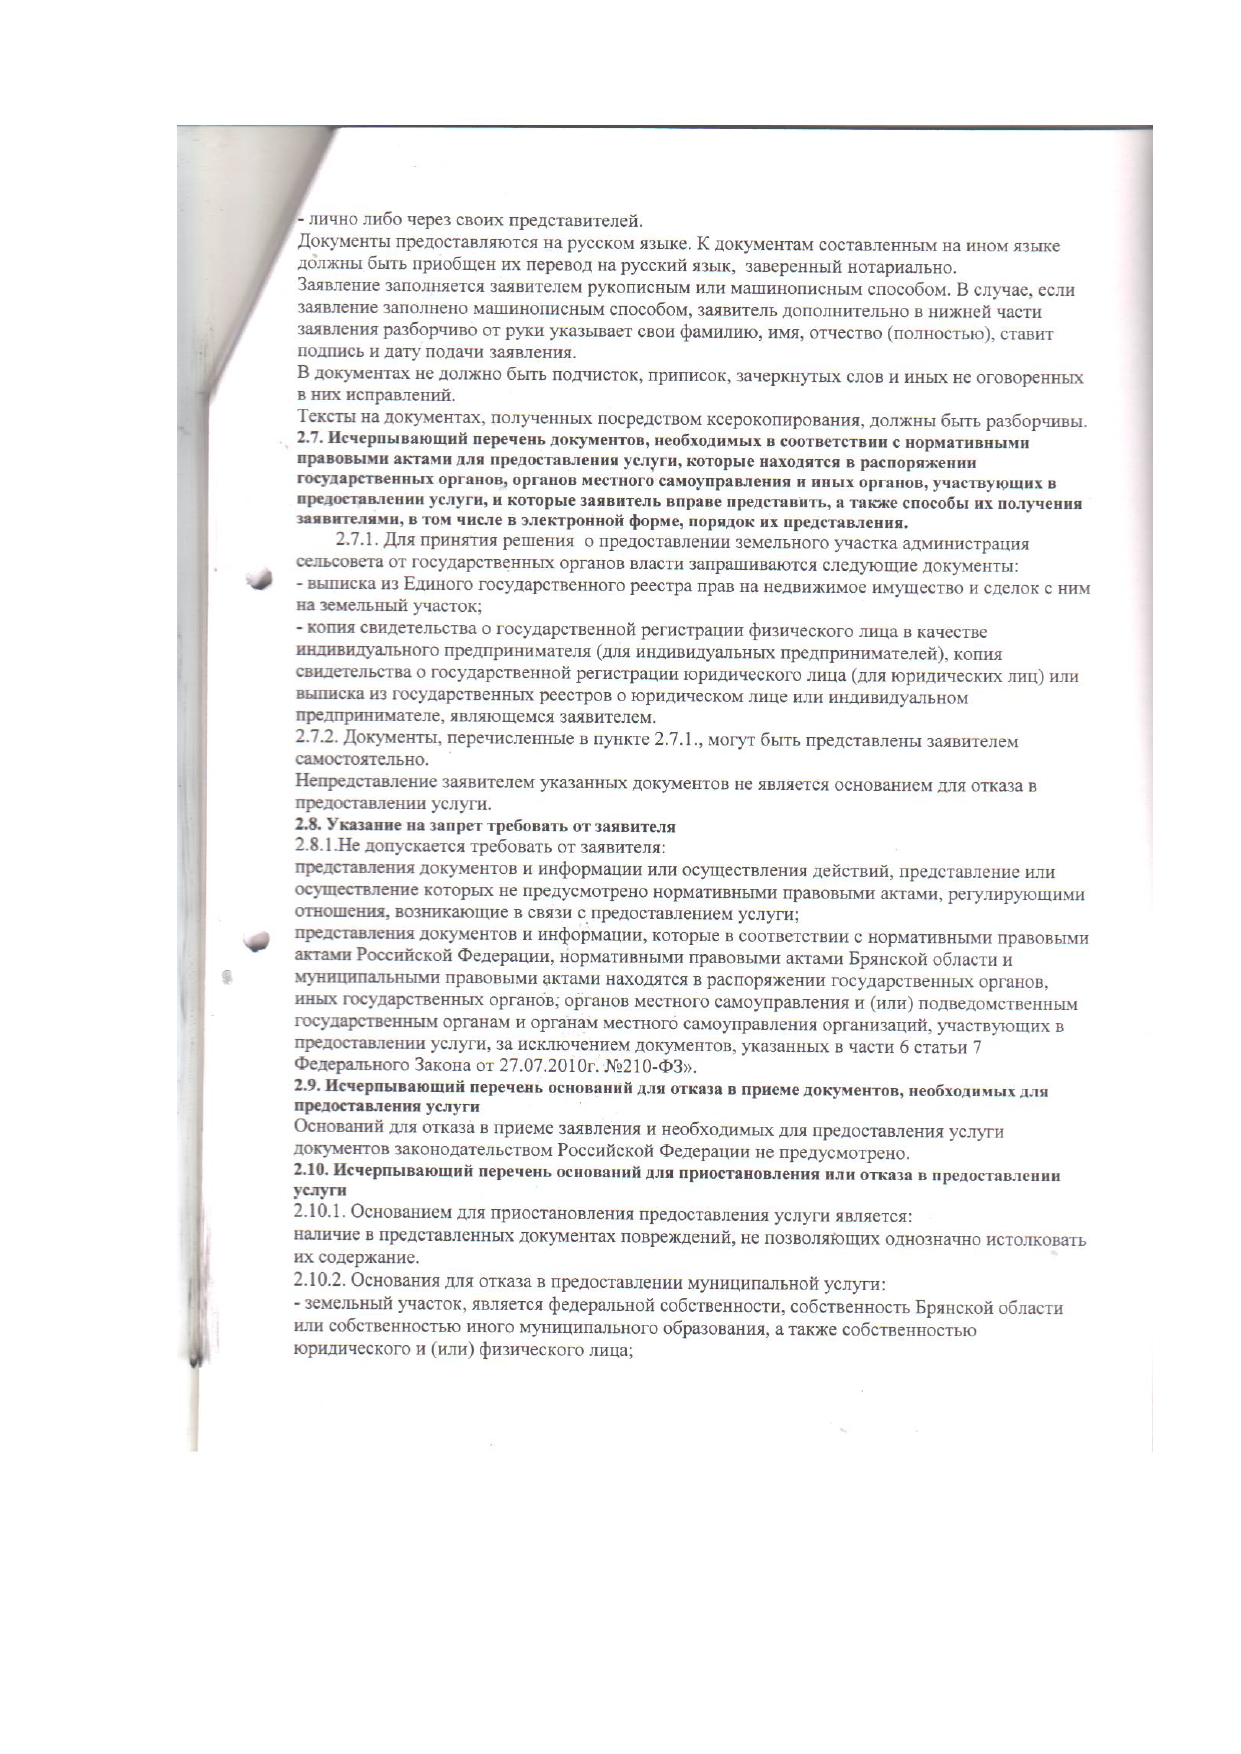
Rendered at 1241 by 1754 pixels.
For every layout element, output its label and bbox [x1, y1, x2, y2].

picture [177, 118, 1153, 1458]
